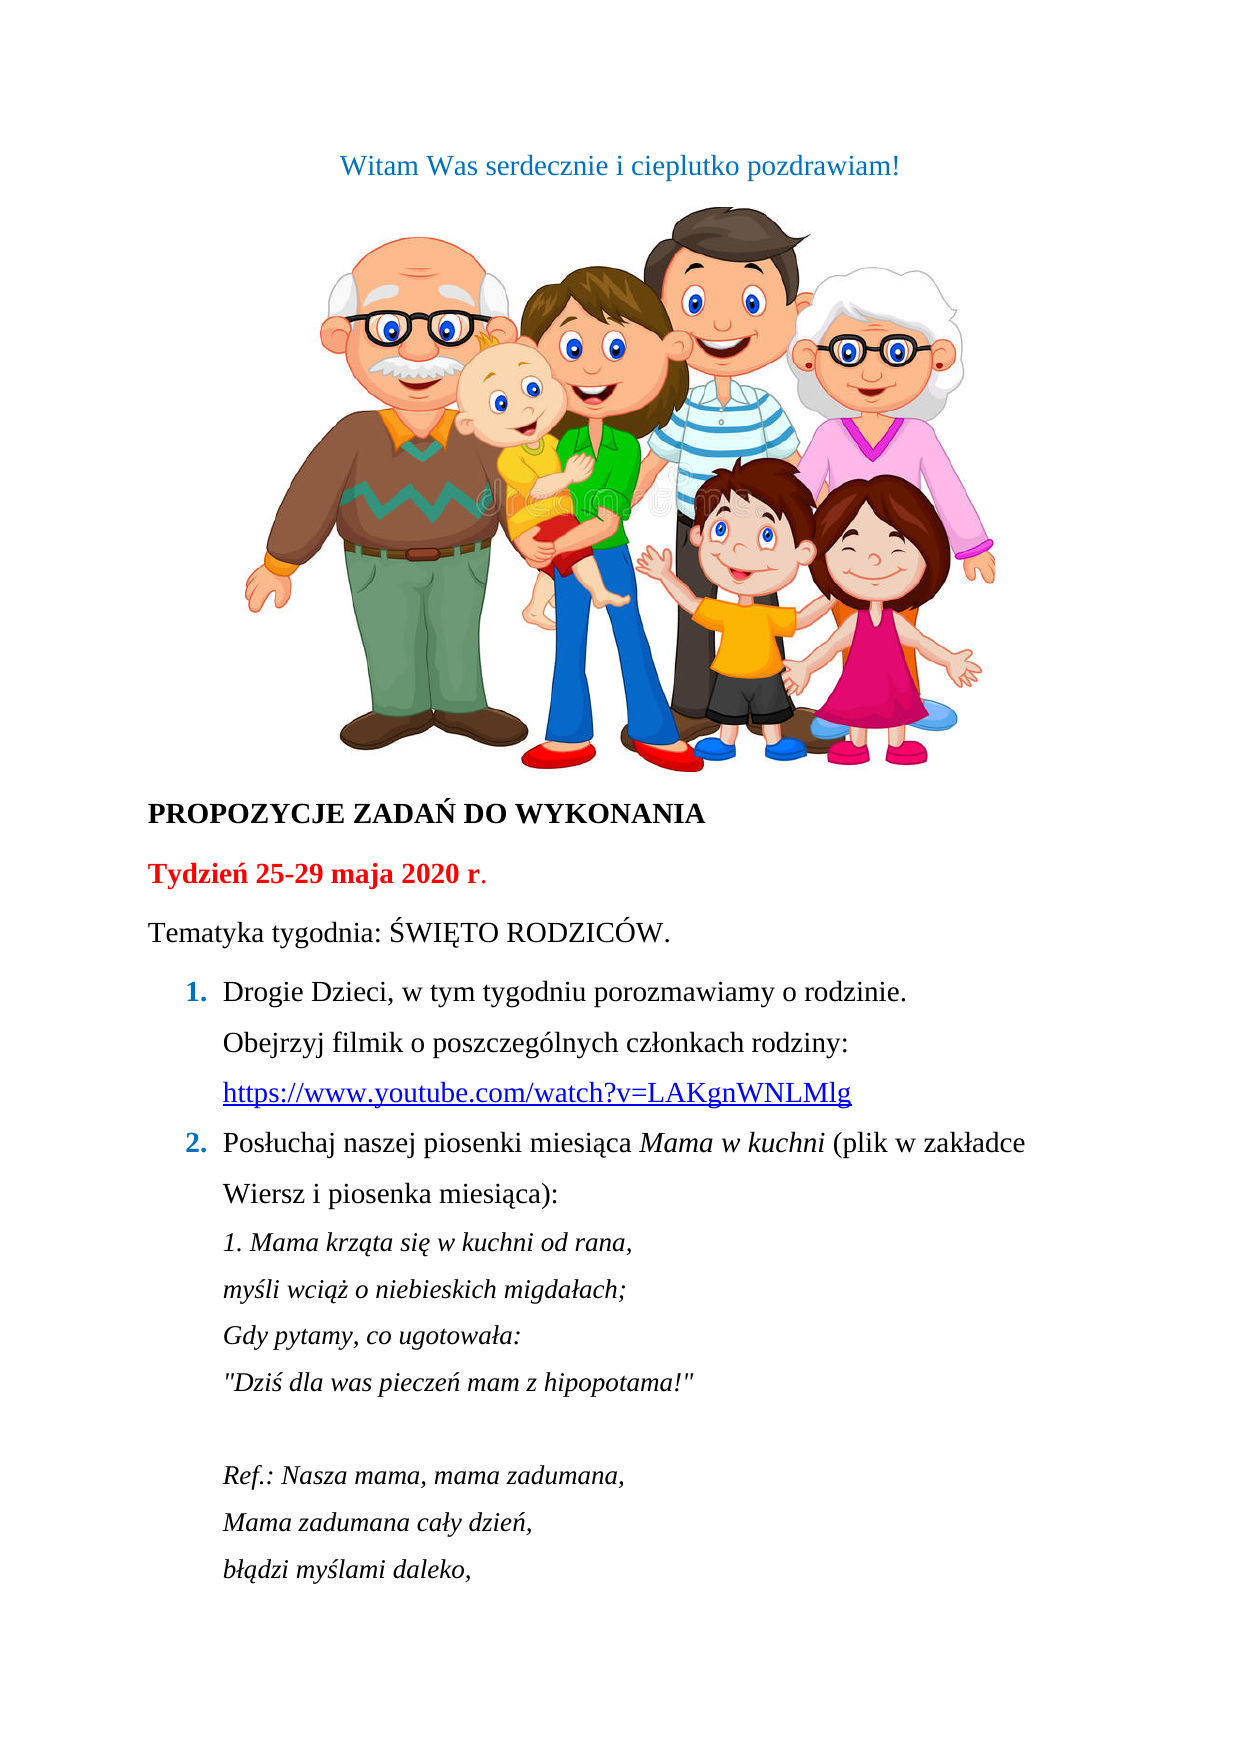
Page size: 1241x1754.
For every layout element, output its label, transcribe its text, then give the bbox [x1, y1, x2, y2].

list Posłuchaj naszej piosenki miesiąca Mama w kuchni (plik w zakładce Wiersz i piosenka miesiąca): [185, 1125, 1093, 1209]
list https://www.youtube.com/watch?v=LAKgnWNLMlg [223, 1075, 1093, 1109]
text Tydzień 25-29 maja 2020 r. [148, 856, 1093, 889]
text Tematyka tygodnia: ŚWIĘTO RODZICÓW. [148, 915, 1093, 949]
list myśli wciąż o niebieskich migdałach; [223, 1273, 1093, 1304]
list 1. Mama krząta się w kuchni od rana, [223, 1226, 1093, 1257]
text PROPOZYCJE ZADAŃ DO WYKONANIA [148, 796, 1093, 830]
list Drogie Dzieci, w tym tygodniu porozmawiamy o rodzinie. [185, 974, 1093, 1008]
list Gdy pytamy, co ugotowała: [223, 1319, 1093, 1351]
list Mama zadumana cały dzień, [223, 1506, 1093, 1537]
list błądzi myślami daleko, [223, 1553, 1093, 1584]
list Obejrzyj filmik o poszczególnych członkach rodziny: [223, 1025, 1093, 1058]
list "Dziś dla was pieczeń mam z hipopotama!" [223, 1366, 1093, 1397]
text Witam Was serdecznie i cieplutko pozdrawiam! [148, 148, 1093, 181]
list Ref.: Nasza mama, mama zadumana, [223, 1459, 1093, 1491]
picture [245, 207, 995, 772]
